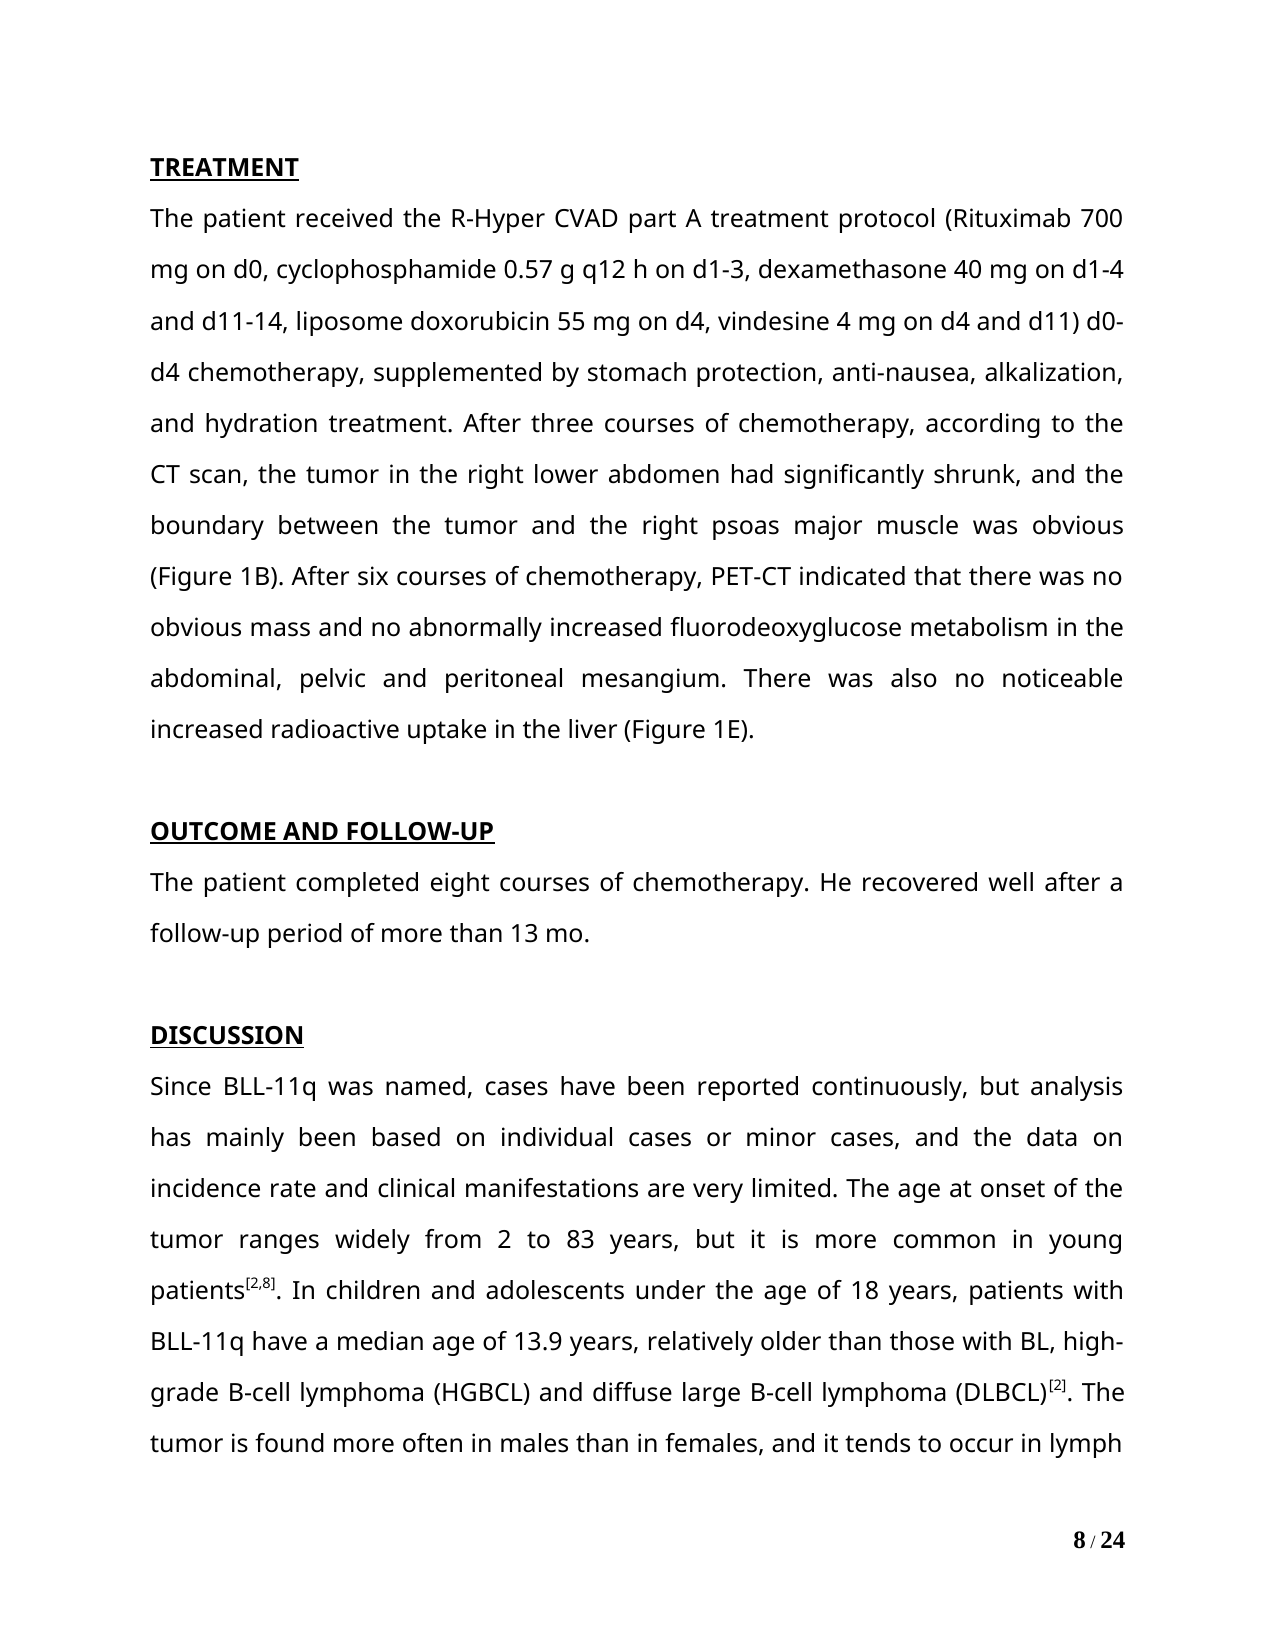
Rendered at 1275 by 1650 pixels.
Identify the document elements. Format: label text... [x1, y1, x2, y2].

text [150, 1069, 1125, 1460]
text OUTCOME AND FOLLOW-UP [150, 813, 1125, 848]
text The patient completed eight courses of chemotherapy. He recovered well after a follow-up period of more than 13 mo. [150, 864, 1125, 950]
text TREATMENT [150, 150, 1125, 184]
text DISCUSSION [150, 1018, 1125, 1052]
text The patient received the R-Hyper CVAD part A treatment protocol (Rituximab 700 mg on d0, cyclophosphamide 0.57 g q12 h on d1-3, dexamethasone 40 mg on d1-4 and d11-14, liposome doxorubicin 55 mg on d4, vindesine 4 mg on d4 and d11) d0-d4 chemotherapy, supplemented by stomach protection, anti-nausea, alkalization, and hydration treatment. After three courses of chemotherapy, according to the CT scan, the tumor in the right lower abdomen had significantly shrunk, and the boundary between the tumor and the right psoas major muscle was obvious (Figure 1B). After six courses of chemotherapy, PET-CT indicated that there was no obvious mass and no abnormally increased fluorodeoxyglucose metabolism in the abdominal, pelvic and peritoneal mesangium. There was also no noticeable increased radioactive uptake in the liver (Figure 1E). [150, 201, 1125, 746]
